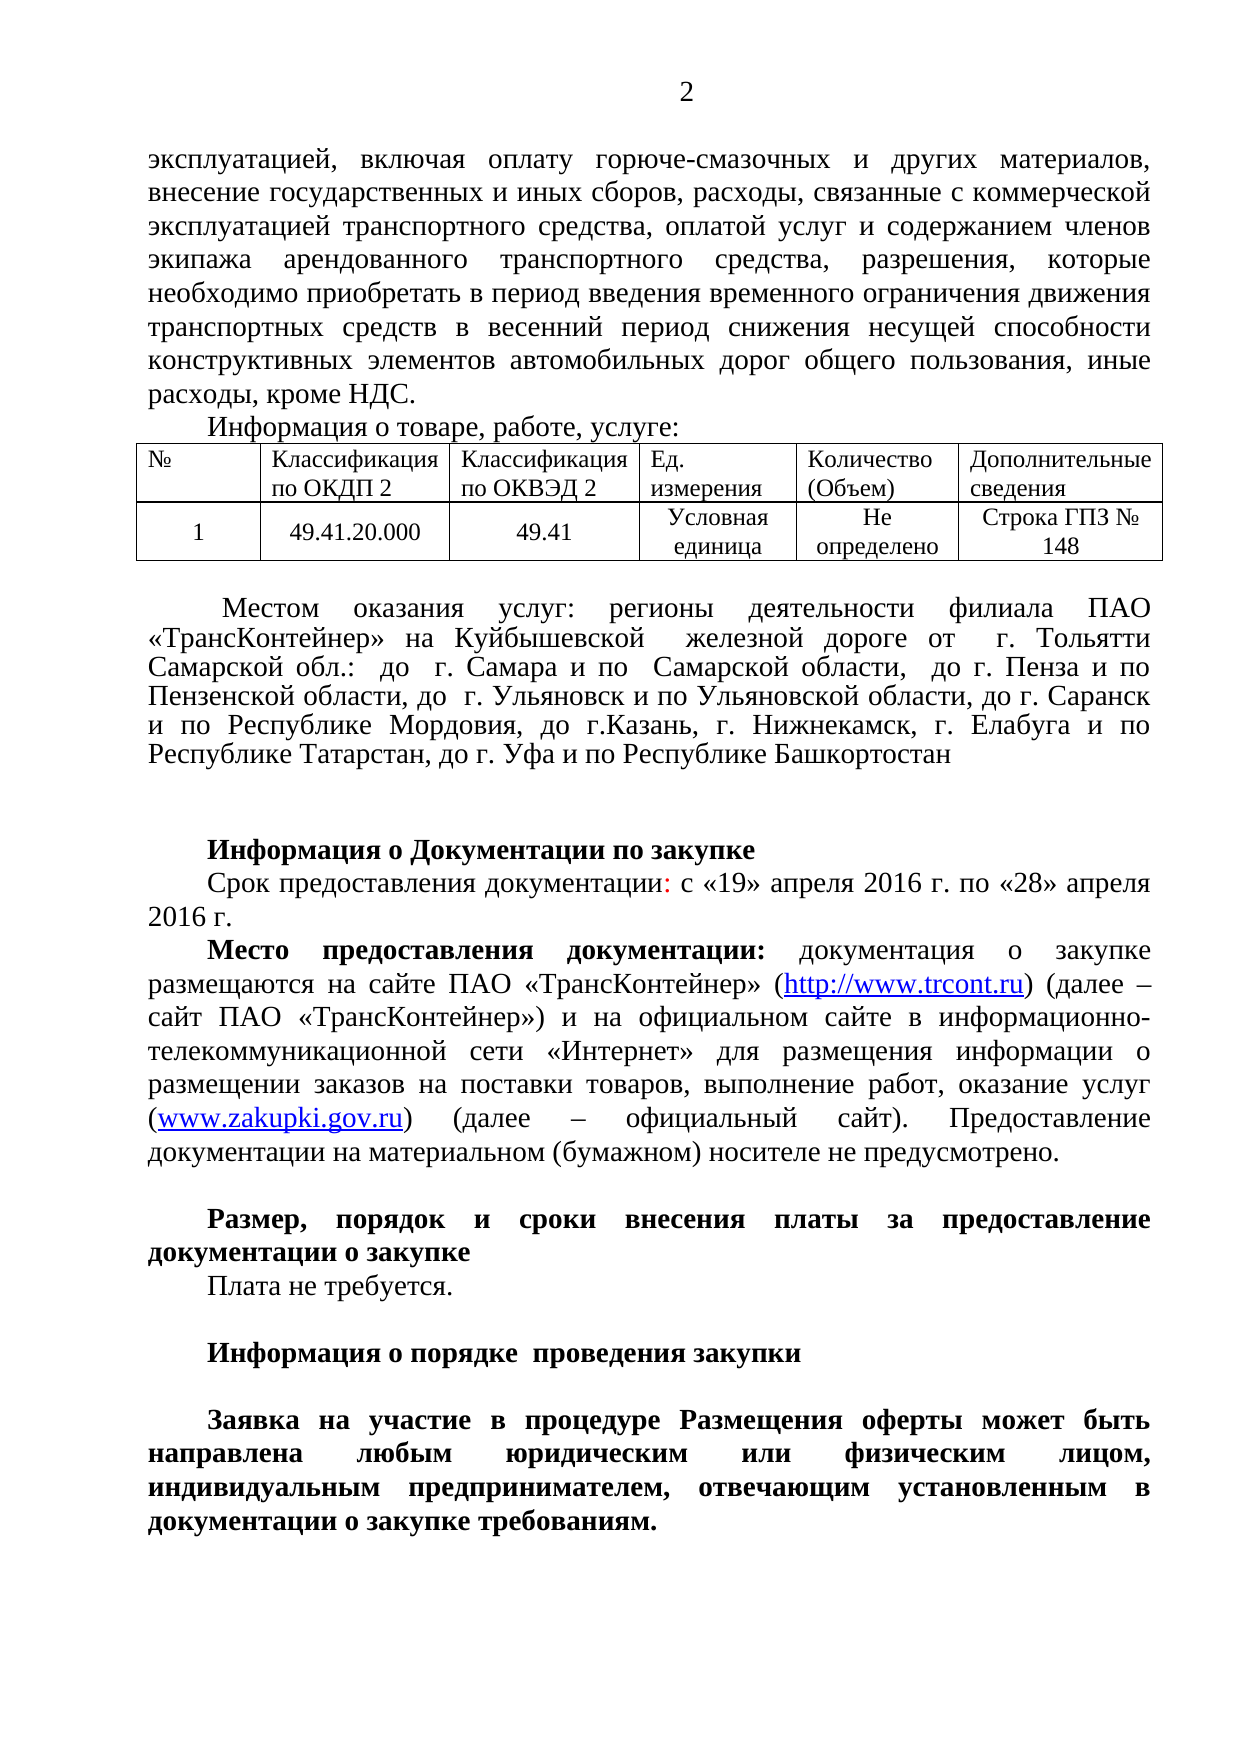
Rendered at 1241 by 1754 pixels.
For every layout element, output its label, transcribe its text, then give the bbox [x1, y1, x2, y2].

table_cell 49.41 [450, 503, 639, 560]
text Заявка на участие в процедуре Размещения оферты может быть направлена любым юридическим или физическим лицом, индивидуальным предпринимателем, отвечающим установленным в документации о закупке требованиям. [148, 1402, 1152, 1536]
text Размер, порядок и сроки внесения платы за предоставление документации о закупке [148, 1201, 1152, 1268]
table_header Количество (Объем) [797, 444, 958, 501]
table_cell 49.41.20.000 [261, 503, 449, 560]
table_header Ед. измерения [640, 444, 796, 501]
table_cell 1 [137, 503, 260, 560]
text Информация о товаре, работе, услуге: [148, 409, 1152, 443]
table_cell Условная единица [640, 503, 796, 560]
table_cell Не определено [797, 503, 958, 560]
table_header Классификация по ОКВЭД 2 [450, 444, 639, 501]
table_header № [137, 444, 260, 501]
text Информация о порядке проведения закупки [148, 1335, 1152, 1368]
table_header Классификация по ОКДП 2 [261, 444, 449, 501]
text Информация о Документации по закупке [148, 832, 1152, 865]
text Местом оказания услуг: регионы деятельности филиала ПАО «ТрансКонтейнер» на Куйбышевской железной дороге от г. Тольятти Самарской обл.: до г. Самара и по Самарской области, до г. Пенза и по Пензенской области, до г. Ульяновск и по Ульяновской области, до г. Саранск и по Республике Мордовия, до г.Казань, г. Нижнекамск, г. Елабуга и по Республике Татарстан, до г. Уфа и по Республике Башкортостан [148, 594, 1152, 769]
table_cell Строка ГПЗ № 148 [959, 503, 1162, 560]
table_header Дополнительные сведения [959, 444, 1162, 501]
text Плата не требуется. [148, 1268, 1152, 1301]
text Срок предоставления документации: с «19» апреля . по «28» апреля . [148, 865, 1152, 932]
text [148, 141, 1152, 409]
text Место предоставления документации: документация о закупке размещаются на сайте ПАО «ТрансКонтейнер» (http://www.trcont.ru) (далее – сайт ПАО «ТрансКонтейнер») и на официальном сайте в информационно-телекоммуникационной сети «Интернет» для размещения информации о размещении заказов на поставки товаров, выполнение работ, оказание услуг (www.zakupki.gov.ru) (далее – официальный сайт). Предоставление документации на материальном (бумажном) носителе не предусмотрено. [148, 932, 1152, 1167]
